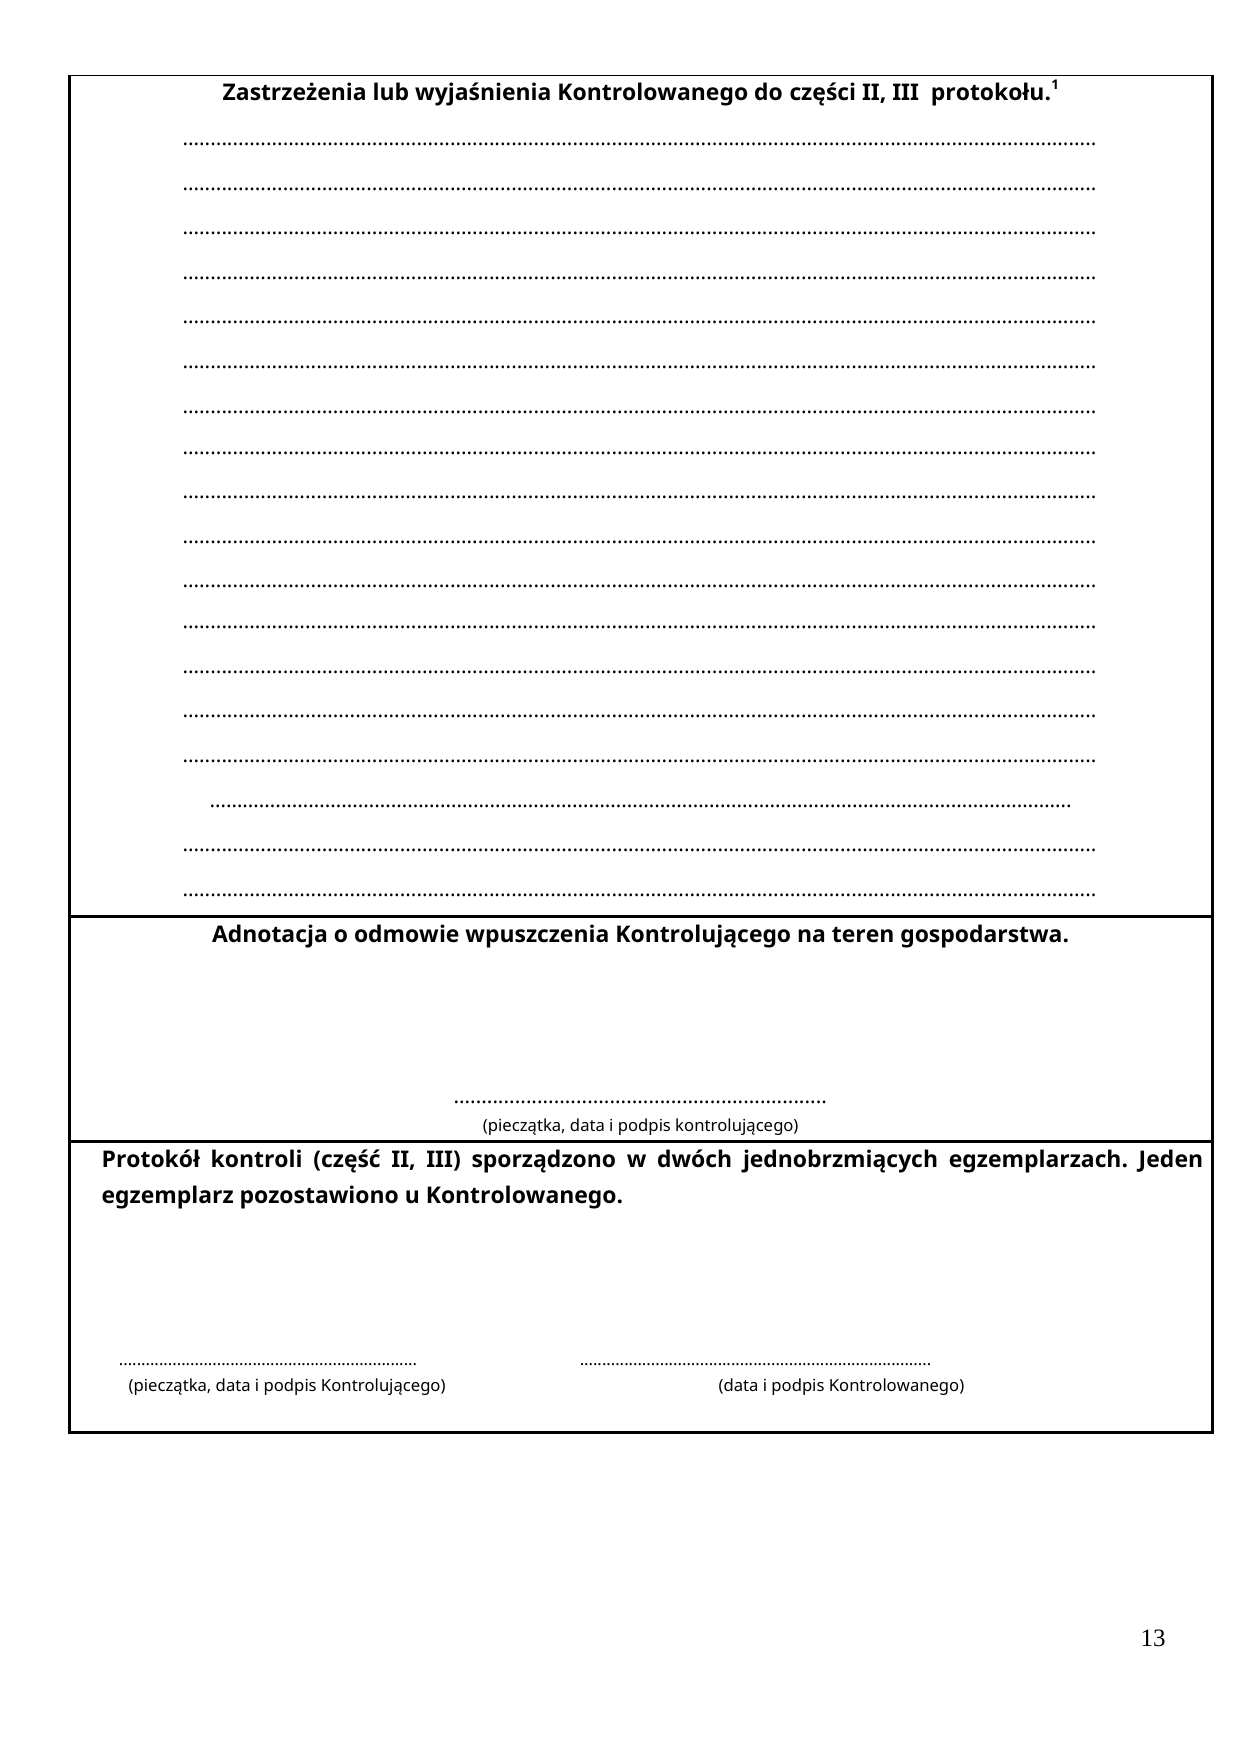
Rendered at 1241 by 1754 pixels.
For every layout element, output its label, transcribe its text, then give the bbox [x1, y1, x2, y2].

table_cell Zastrzeżenia lub wyjaśnienia Kontrolowanego do części II, III protokołu.1 .................................................................................................................................................................... .................................................................................................................................................................... .................................................................................................................................................................... .................................................................................................................................................................... .................................................................................................................................................................... .................................................................................................................................................................... .................................................................................................................................................................... .................................................................................................................................................................... .................................................................................................................................................................... .................................................................................................................................................................... .................................................................................................................................................................... .................................................................................................................................................................... .................................................................................................................................................................... .................................................................................................................................................................... .................................................................................................................................................................... …………………………………………………………………………………………………………………………………………. .................................................................................................................................................................... .................................................................................................................................................................... [71, 76, 1211, 915]
table_cell Adnotacja o odmowie wpuszczenia Kontrolującego na teren gospodarstwa. ................................................................... (pieczątka, data i podpis kontrolującego) [71, 918, 1211, 1140]
table_cell Protokół kontroli (część II, III) sporządzono w dwóch jednobrzmiących egzemplarzach. Jeden egzemplarz pozostawiono u Kontrolowanego. ................................................................... ............................................................................... (pieczątka, data i podpis Kontrolującego) (data i podpis Kontrolowanego) [71, 1143, 1211, 1431]
